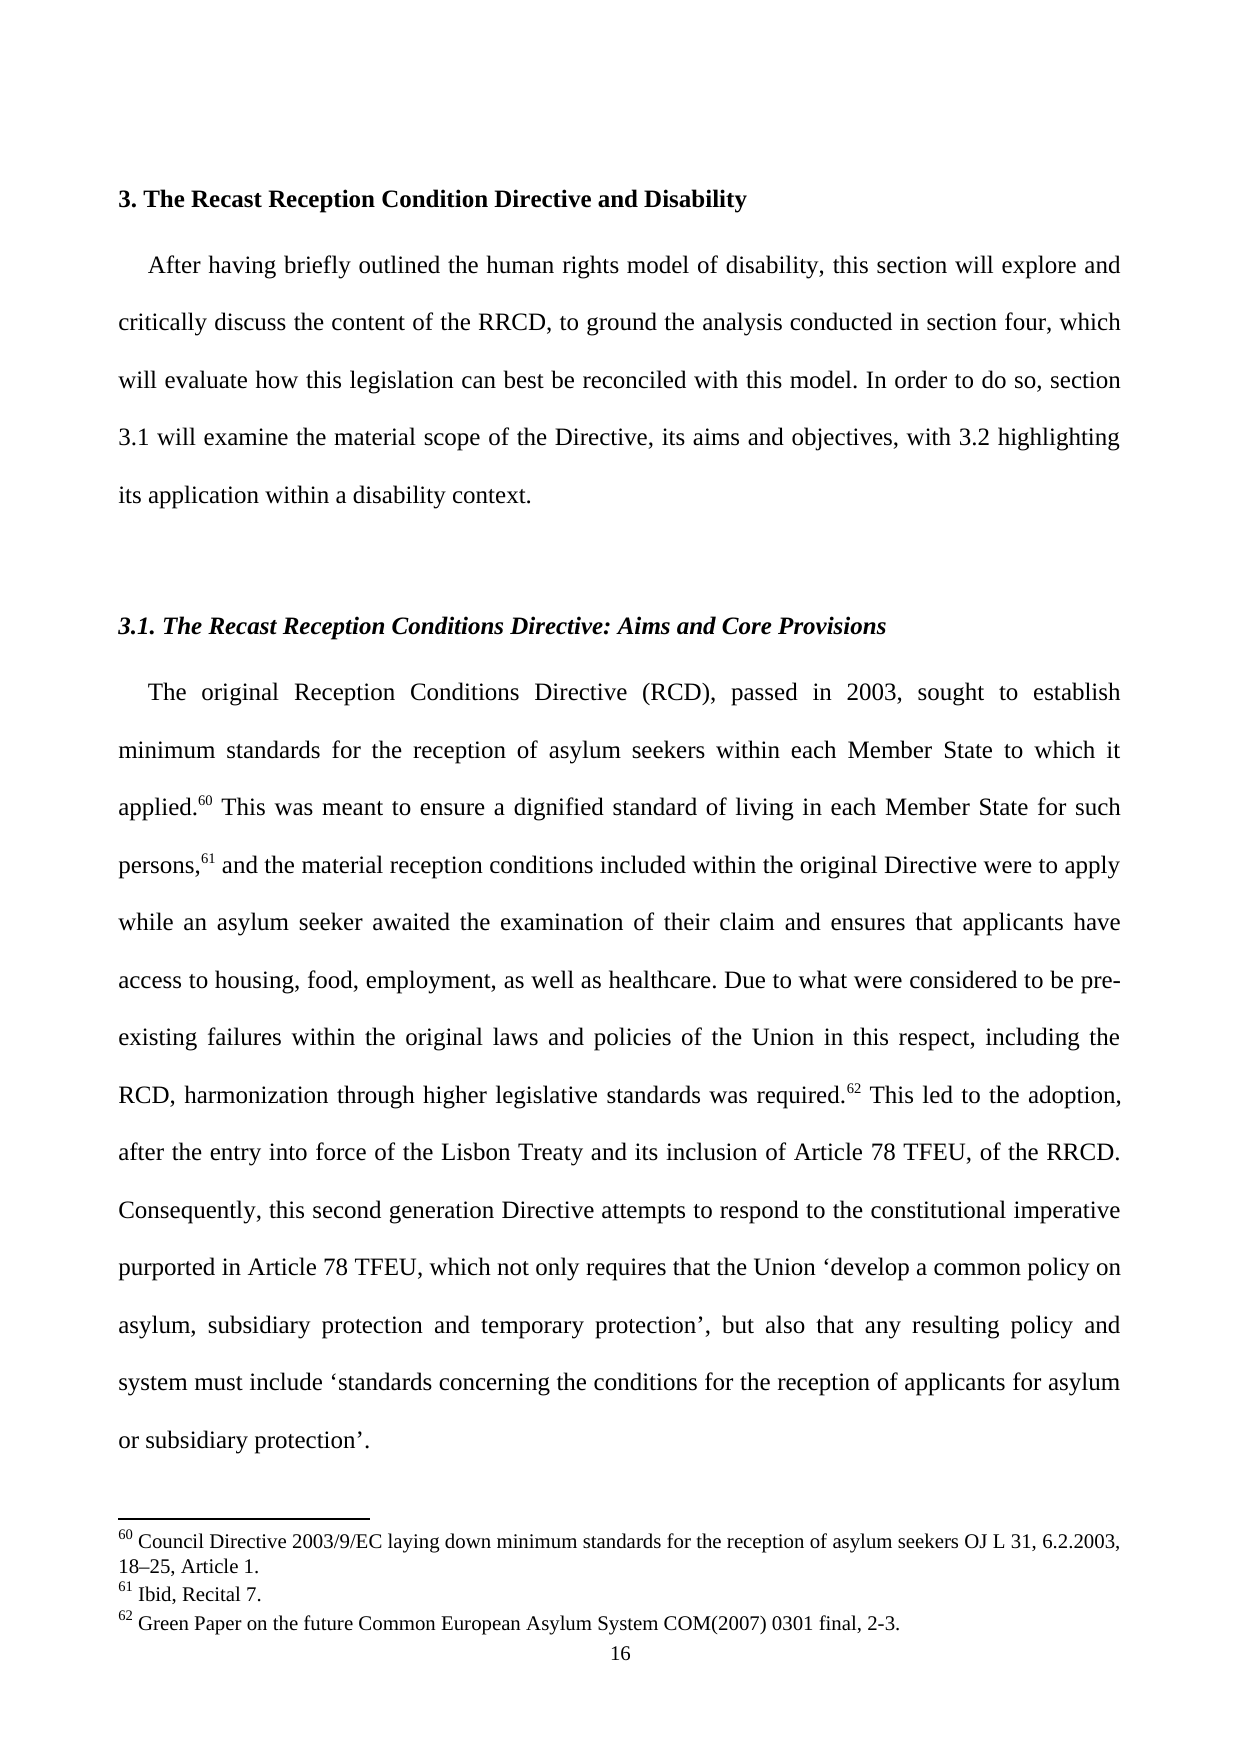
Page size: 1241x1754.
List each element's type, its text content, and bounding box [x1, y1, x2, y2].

text 3.1. The Recast Reception Conditions Directive: Aims and Core Provisions [118, 611, 1122, 640]
text After having briefly outlined the human rights model of disability, this section will explore and critically discuss the content of the RRCD, to ground the analysis conducted in section four, which will evaluate how this legislation can best be reconciled with this model. In order to do so, section 3.1 will examine the material scope of the Directive, its aims and objectives, with 3.2 highlighting its application within a disability context. [118, 250, 1122, 508]
text The original Reception Conditions Directive (RCD), passed in 2003, sought to establish minimum standards for the reception of asylum seekers within each Member State to which it applied. This was meant to ensure a dignified standard of living in each Member State for such persons, and the material reception conditions included within the original Directive were to apply while an asylum seeker awaited the examination of their claim and ensures that applicants have access to housing, food, employment, as well as healthcare. Due to what were considered to be pre-existing failures within the original laws and policies of the Union in this respect, including the RCD, harmonization through higher legislative standards was required. This led to the adoption, after the entry into force of the Lisbon Treaty and its inclusion of Article 78 TFEU, of the RRCD. Consequently, this second generation Directive attempts to respond to the constitutional imperative purported in Article 78 TFEU, which not only requires that the Union ‘develop a common policy on asylum, subsidiary protection and temporary protection’, but also that any resulting policy and system must include ‘standards concerning the conditions for the reception of applicants for asylum or subsidiary protection’. [118, 677, 1122, 1453]
text 3. The Recast Reception Condition Directive and Disability [118, 184, 1122, 213]
